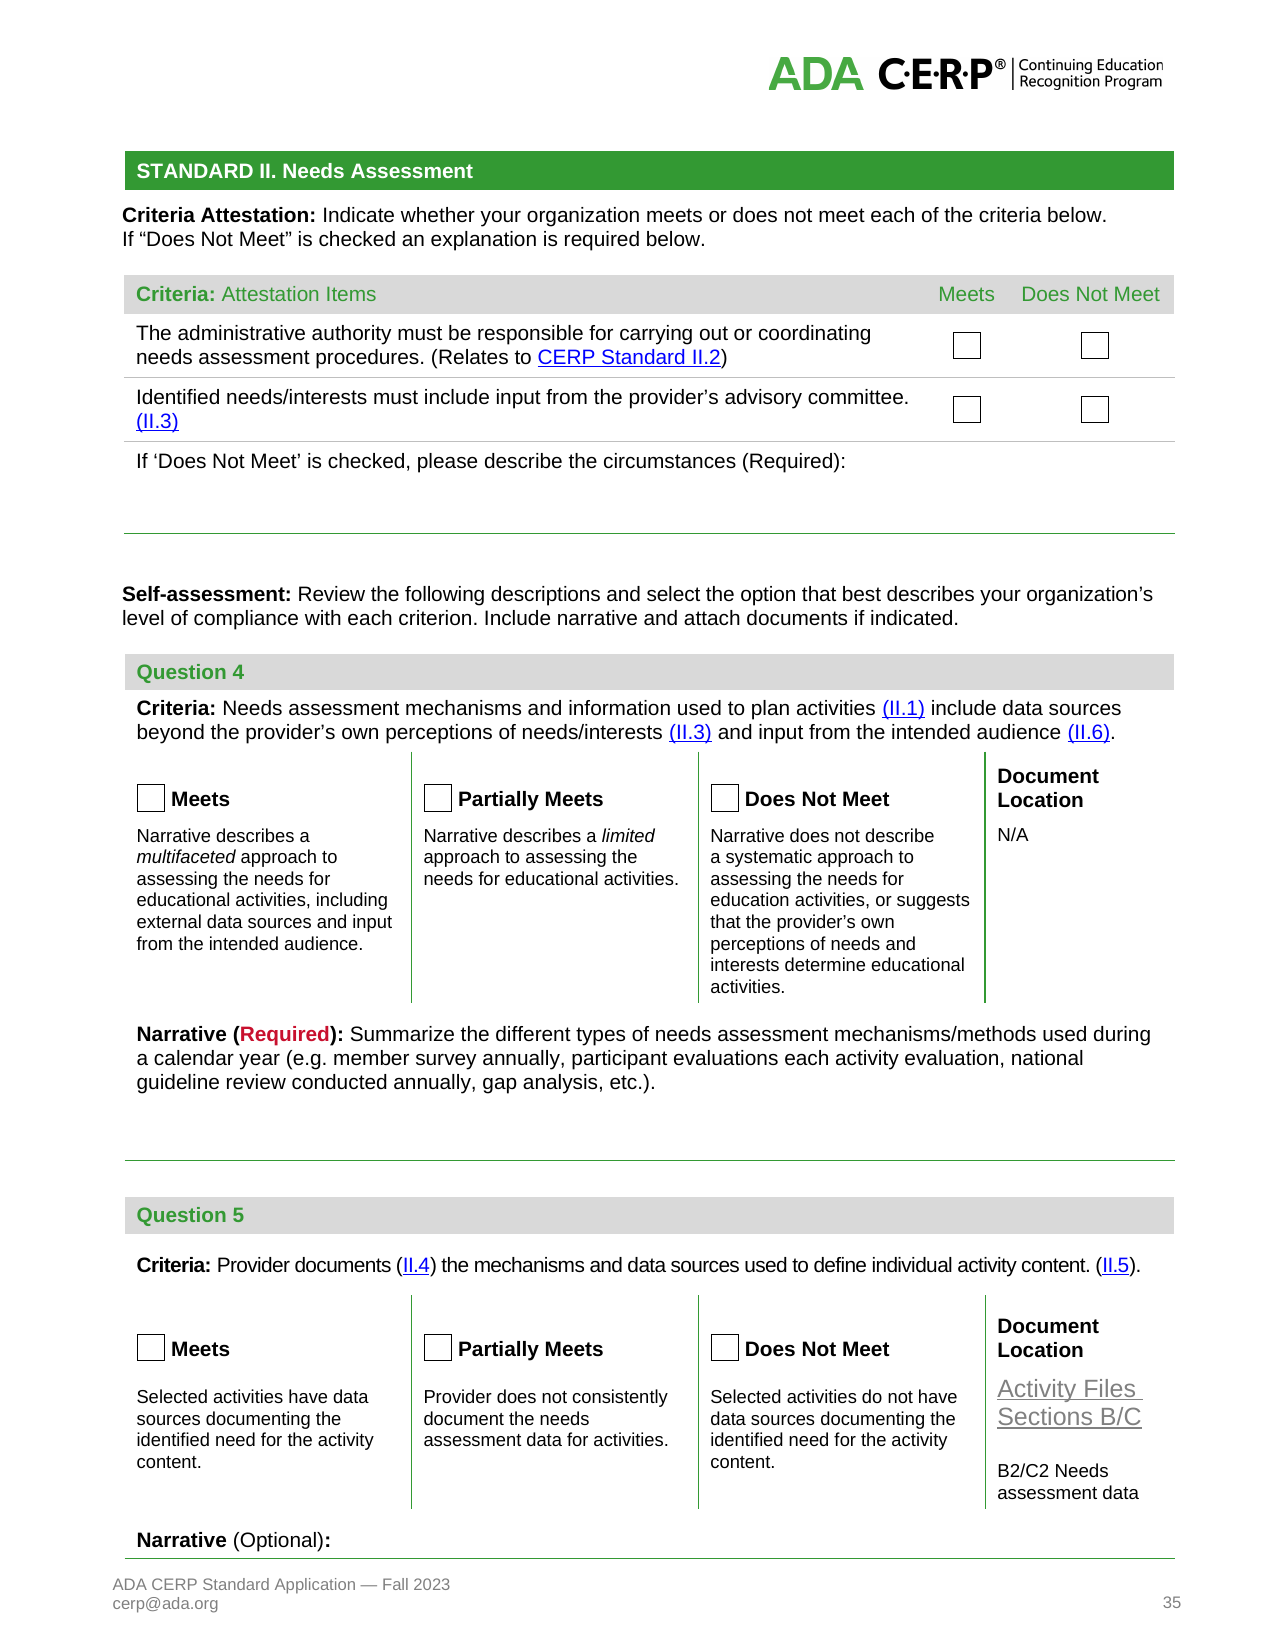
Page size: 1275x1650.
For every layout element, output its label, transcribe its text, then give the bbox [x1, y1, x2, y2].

table_header Question 5 [125, 1197, 1174, 1234]
table_cell Does Not Meet [699, 752, 984, 812]
table_header Does Not Meet [1015, 275, 1174, 314]
table_header STANDARD II. Needs Assessment [125, 151, 1174, 190]
table_cell [921, 314, 1015, 377]
table_cell Narrative describes a multifaceted approach to assessing the needs for educational activities, including external data sources and input from the intended audience. [125, 812, 411, 1003]
table_cell Selected activities have data sources documenting the identified need for the activity content. [125, 1368, 411, 1509]
table_cell Partially Meets [412, 752, 698, 812]
table_header Meets [921, 275, 1015, 314]
table_cell Identified needs/interests must include input from the provider’s advisory committee. (II.3) [124, 378, 921, 441]
table_cell [921, 378, 1015, 441]
table_cell Activity Files Sections B/C B2/C2 Needs assessment data [986, 1368, 1174, 1509]
table_cell Document Location [986, 752, 1174, 812]
table_header Criteria: Attestation Items [124, 275, 921, 314]
table_cell Selected activities do not have data sources documenting the identified need for the activity content. [699, 1368, 985, 1509]
table_cell Narrative (Optional): [125, 1509, 1174, 1558]
table_cell Narrative (Required): Summarize the different types of needs assessment mechanisms/methods used during a calendar year (e.g. member survey annually, participant evaluations each activity evaluation, national guideline review conducted annually, gap analysis, etc.). [125, 1003, 1174, 1160]
table_cell Meets [125, 1295, 411, 1368]
table_header Question 4 [125, 654, 1174, 690]
table_cell Criteria: Needs assessment mechanisms and information used to plan activities (II.1) include data sources beyond the provider’s own perceptions of needs/interests (II.3) and input from the intended audience (II.6). [125, 690, 1174, 752]
table_cell Criteria: Provider documents (II.4) the mechanisms and data sources used to define individual activity content. (II.5). [125, 1234, 1174, 1295]
table_cell Narrative does not describe a systematic approach to assessing the needs for education activities, or suggests that the provider’s own perceptions of needs and interests determine educational activities. [699, 812, 984, 1003]
text Criteria Attestation: Indicate whether your organization meets or does not meet each of the criteria below. If “Does Not Meet” is checked an explanation is required below. [122, 203, 1125, 251]
table_cell Narrative describes a limited approach to assessing the needs for educational activities. [412, 812, 698, 1003]
table_cell Document Location [986, 1295, 1174, 1368]
table_cell Partially Meets [412, 1295, 698, 1368]
table_cell Does Not Meet [699, 1295, 985, 1368]
picture [768, 57, 1163, 90]
table_cell [1015, 314, 1174, 377]
table_cell [1015, 378, 1174, 441]
text Self-assessment: Review the following descriptions and select the option that best describes your organization’s level of compliance with each criterion. Include narrative and attach documents if indicated. [122, 582, 1162, 630]
table_cell The administrative authority must be responsible for carrying out or coordinating needs assessment procedures. (Relates to CERP Standard II.2) [124, 314, 921, 377]
table_cell Provider does not consistently document the needs assessment data for activities. [412, 1368, 698, 1509]
table_cell Meets [125, 752, 411, 812]
table_cell If ‘Does Not Meet’ is checked, please describe the circumstances (Required): [124, 442, 1174, 533]
table_cell N/A [986, 812, 1174, 1003]
